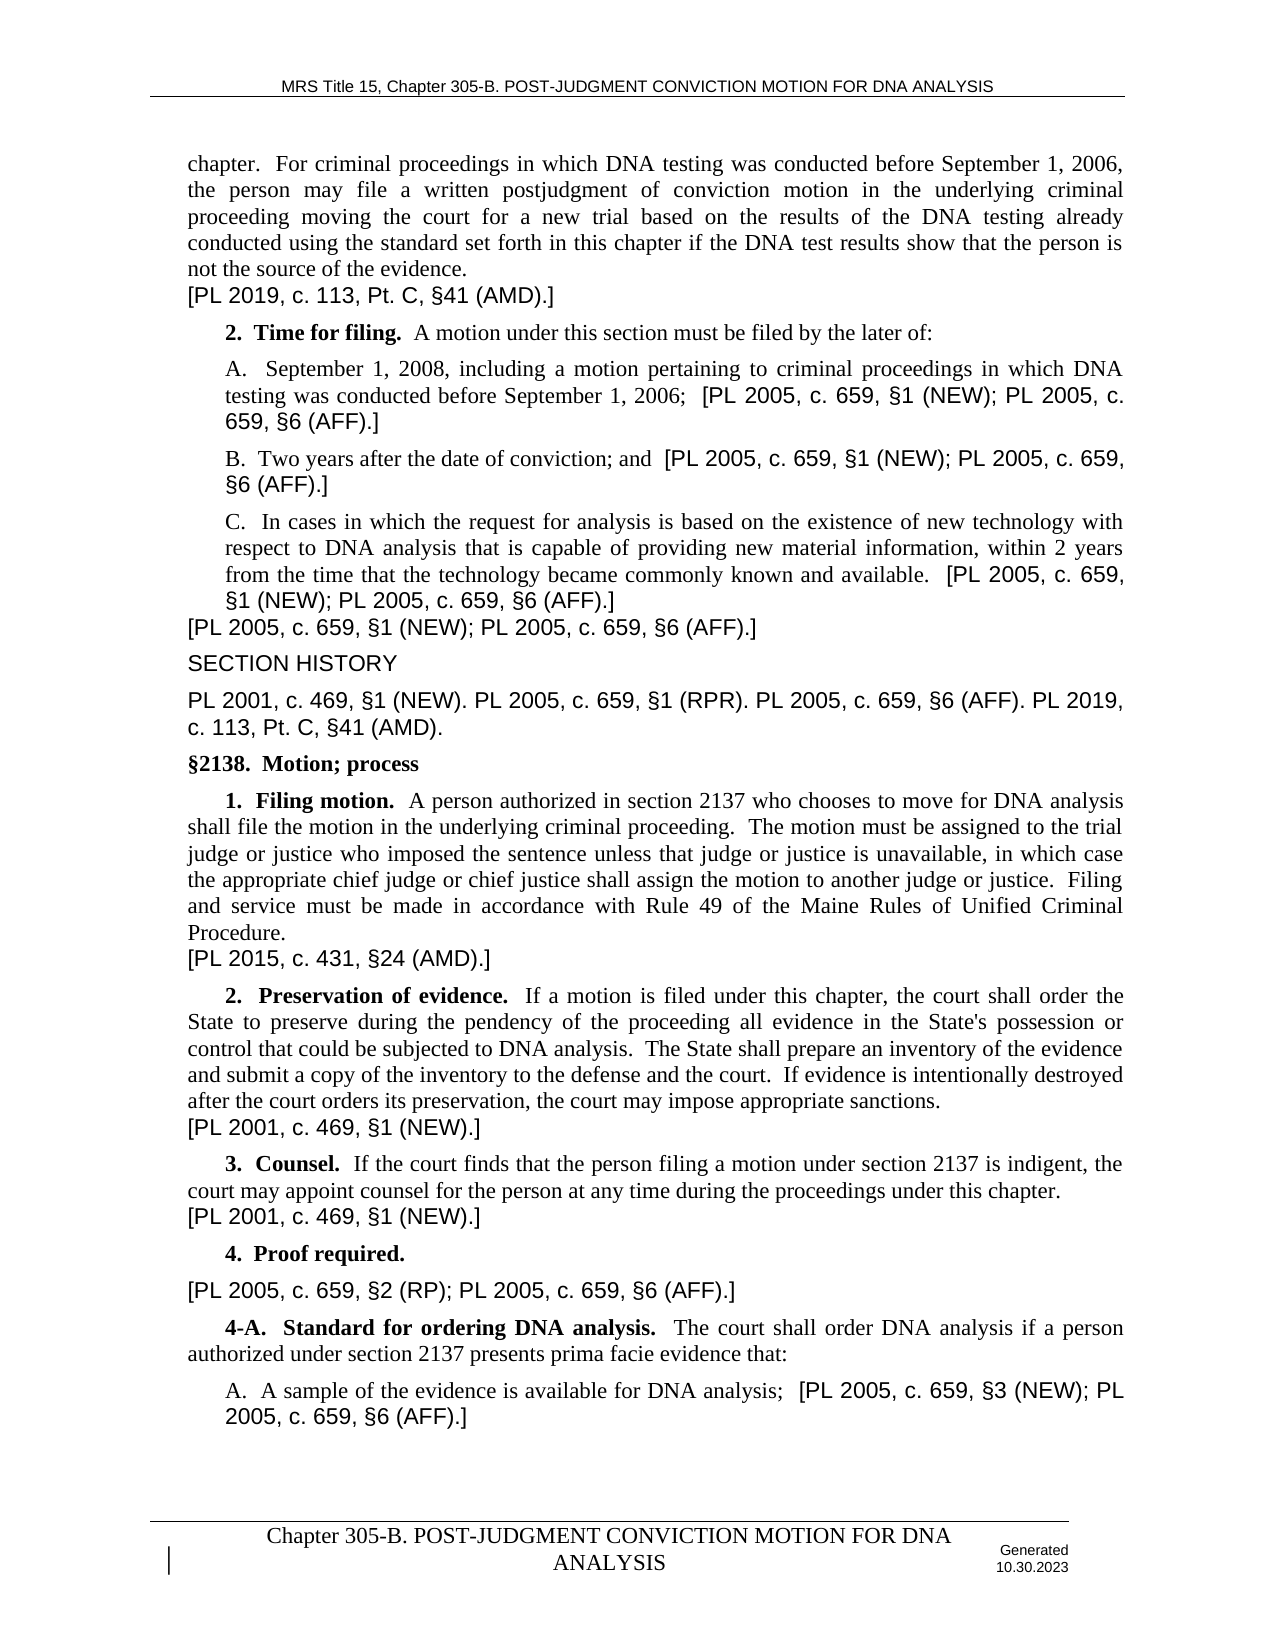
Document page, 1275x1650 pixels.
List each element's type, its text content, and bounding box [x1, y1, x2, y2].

text B. Two years after the date of conviction; and [PL 2005, c. 659, §1 (NEW); PL 2005, c. 659, §6 (AFF).] [225, 445, 1125, 498]
text [PL 2005, c. 659, §2 (RP); PL 2005, c. 659, §6 (AFF).] [187, 1277, 1125, 1303]
text [PL 2001, c. 469, §1 (NEW).] [187, 1203, 1125, 1229]
text C. In cases in which the request for analysis is based on the existence of new technology with respect to DNA analysis that is capable of providing new material information, within 2 years from the time that the technology became commonly known and available. [PL 2005, c. 659, §1 (NEW); PL 2005, c. 659, §6 (AFF).] [225, 508, 1125, 614]
text A. September 1, 2008, including a motion pertaining to criminal proceedings in which DNA testing was conducted before September 1, 2006; [PL 2005, c. 659, §1 (NEW); PL 2005, c. 659, §6 (AFF).] [225, 355, 1125, 434]
text §2138. Motion; process [187, 750, 1125, 777]
text 3. Counsel. If the court finds that the person filing a motion under section 2137 is indigent, the court may appoint counsel for the person at any time during the proceedings under this chapter. [187, 1151, 1125, 1203]
text PL 2001, c. 469, §1 (NEW). PL 2005, c. 659, §1 (RPR). PL 2005, c. 659, §6 (AFF). PL 2019, c. 113, Pt. C, §41 (AMD). [187, 687, 1125, 740]
text 4. Proof required. [187, 1240, 1125, 1266]
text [187, 150, 1125, 282]
text A. A sample of the evidence is available for DNA analysis; [PL 2005, c. 659, §3 (NEW); PL 2005, c. 659, §6 (AFF).] [225, 1377, 1125, 1429]
text [PL 2005, c. 659, §1 (NEW); PL 2005, c. 659, §6 (AFF).] [187, 614, 1125, 640]
text 2. Time for filing. A motion under this section must be filed by the later of: [187, 318, 1125, 345]
text 1. Filing motion. A person authorized in section 2137 who chooses to move for DNA analysis shall file the motion in the underlying criminal proceeding. The motion must be assigned to the trial judge or justice who imposed the sentence unless that judge or justice is unavailable, in which case the appropriate chief judge or chief justice shall assign the motion to another judge or justice. Filing and service must be made in accordance with Rule 49 of the Maine Rules of Unified Criminal Procedure. [187, 787, 1125, 945]
text 4-A. Standard for ordering DNA analysis. The court shall order DNA analysis if a person authorized under section 2137 presents prima facie evidence that: [187, 1313, 1125, 1366]
text [PL 2015, c. 431, §24 (AMD).] [187, 945, 1125, 972]
text SECTION HISTORY [187, 650, 1125, 677]
text [PL 2001, c. 469, §1 (NEW).] [187, 1114, 1125, 1140]
text [PL 2019, c. 113, Pt. C, §41 (AMD).] [187, 282, 1125, 308]
text 2. Preservation of evidence. If a motion is filed under this chapter, the court shall order the State to preserve during the pendency of the proceeding all evidence in the State's possession or control that could be subjected to DNA analysis. The State shall prepare an inventory of the evidence and submit a copy of the inventory to the defense and the court. If evidence is intentionally destroyed after the court orders its preservation, the court may impose appropriate sanctions. [187, 982, 1125, 1114]
